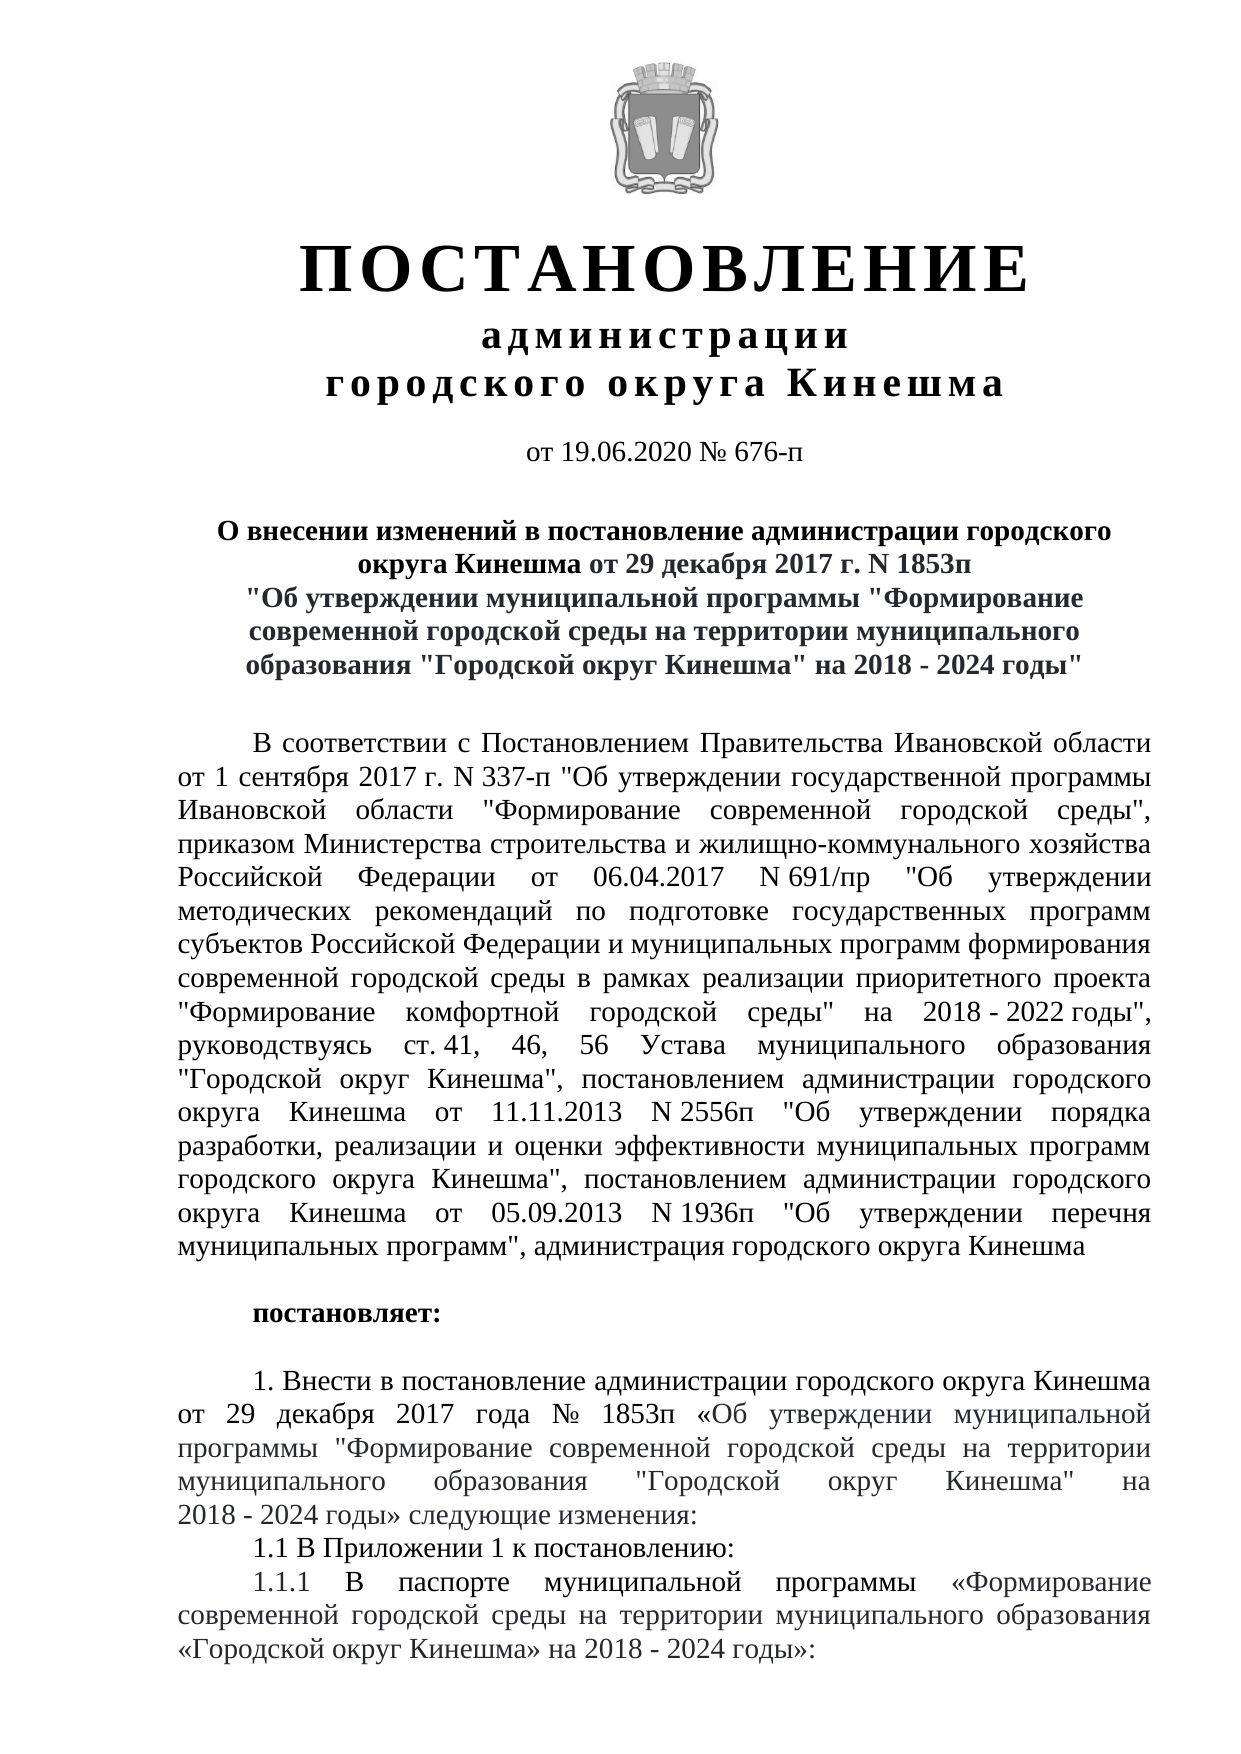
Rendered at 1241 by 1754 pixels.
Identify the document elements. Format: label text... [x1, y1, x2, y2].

text В соответствии с Постановлением Правительства Ивановской области от 1 сентября . N 337-п "Об утверждении государственной программы Ивановской области "Формирование современной городской среды", приказом Министерства строительства и жилищно-коммунального хозяйства Российской Федерации от 06.04.2017 N 691/пр "Об утверждении методических рекомендаций по подготовке государственных программ субъектов Российской Федерации и муниципальных программ формирования современной городской среды в рамках реализации приоритетного проекта "Формирование комфортной городской среды" на 2018 - 2022 годы", руководствуясь ст. 41, 46, 56 Устава муниципального образования "Городской округ Кинешма", постановлением администрации городского округа Кинешма от 11.11.2013 N 2556п "Об утверждении порядка разработки, реализации и оценки эффективности муниципальных программ городского округа Кинешма", постановлением администрации городского округа Кинешма от 05.09.2013 N 1936п "Об утверждении перечня муниципальных программ", администрация городского округа Кинешма [177, 725, 1152, 1262]
text 1.1.1 В паспорте муниципальной программы «Формирование современной городской среды на территории муниципального образования «Городской округ Кинешма» на 2018 - 2024 годы»: [177, 1564, 1152, 1664]
text администрации [177, 310, 1152, 358]
text городского округа Кинешма [177, 358, 1152, 406]
text постановляет: [177, 1296, 1152, 1329]
text 1.1 В Приложении 1 к постановлению: [177, 1530, 1152, 1564]
text О внесении изменений в постановление администрации городского округа Кинешма от 29 декабря . N 1853п "Об утверждении муниципальной программы "Формирование современной городской среды на территории муниципального образования "Городской округ Кинешма" на 2018 - 2024 годы" [177, 513, 1152, 681]
text 1. Внести в постановление администрации городского округа Кинешма от 29 декабря 2017 года № 1853п «Об утверждении муниципальной программы "Формирование современной городской среды на территории муниципального образования "Городской округ Кинешма" на 2018 - 2024 годы» следующие изменения: [177, 1363, 1152, 1530]
text ПОСТАНОВЛЕНИЕ [177, 227, 1152, 310]
text от 19.06.2020 № 676-п [177, 434, 1152, 468]
